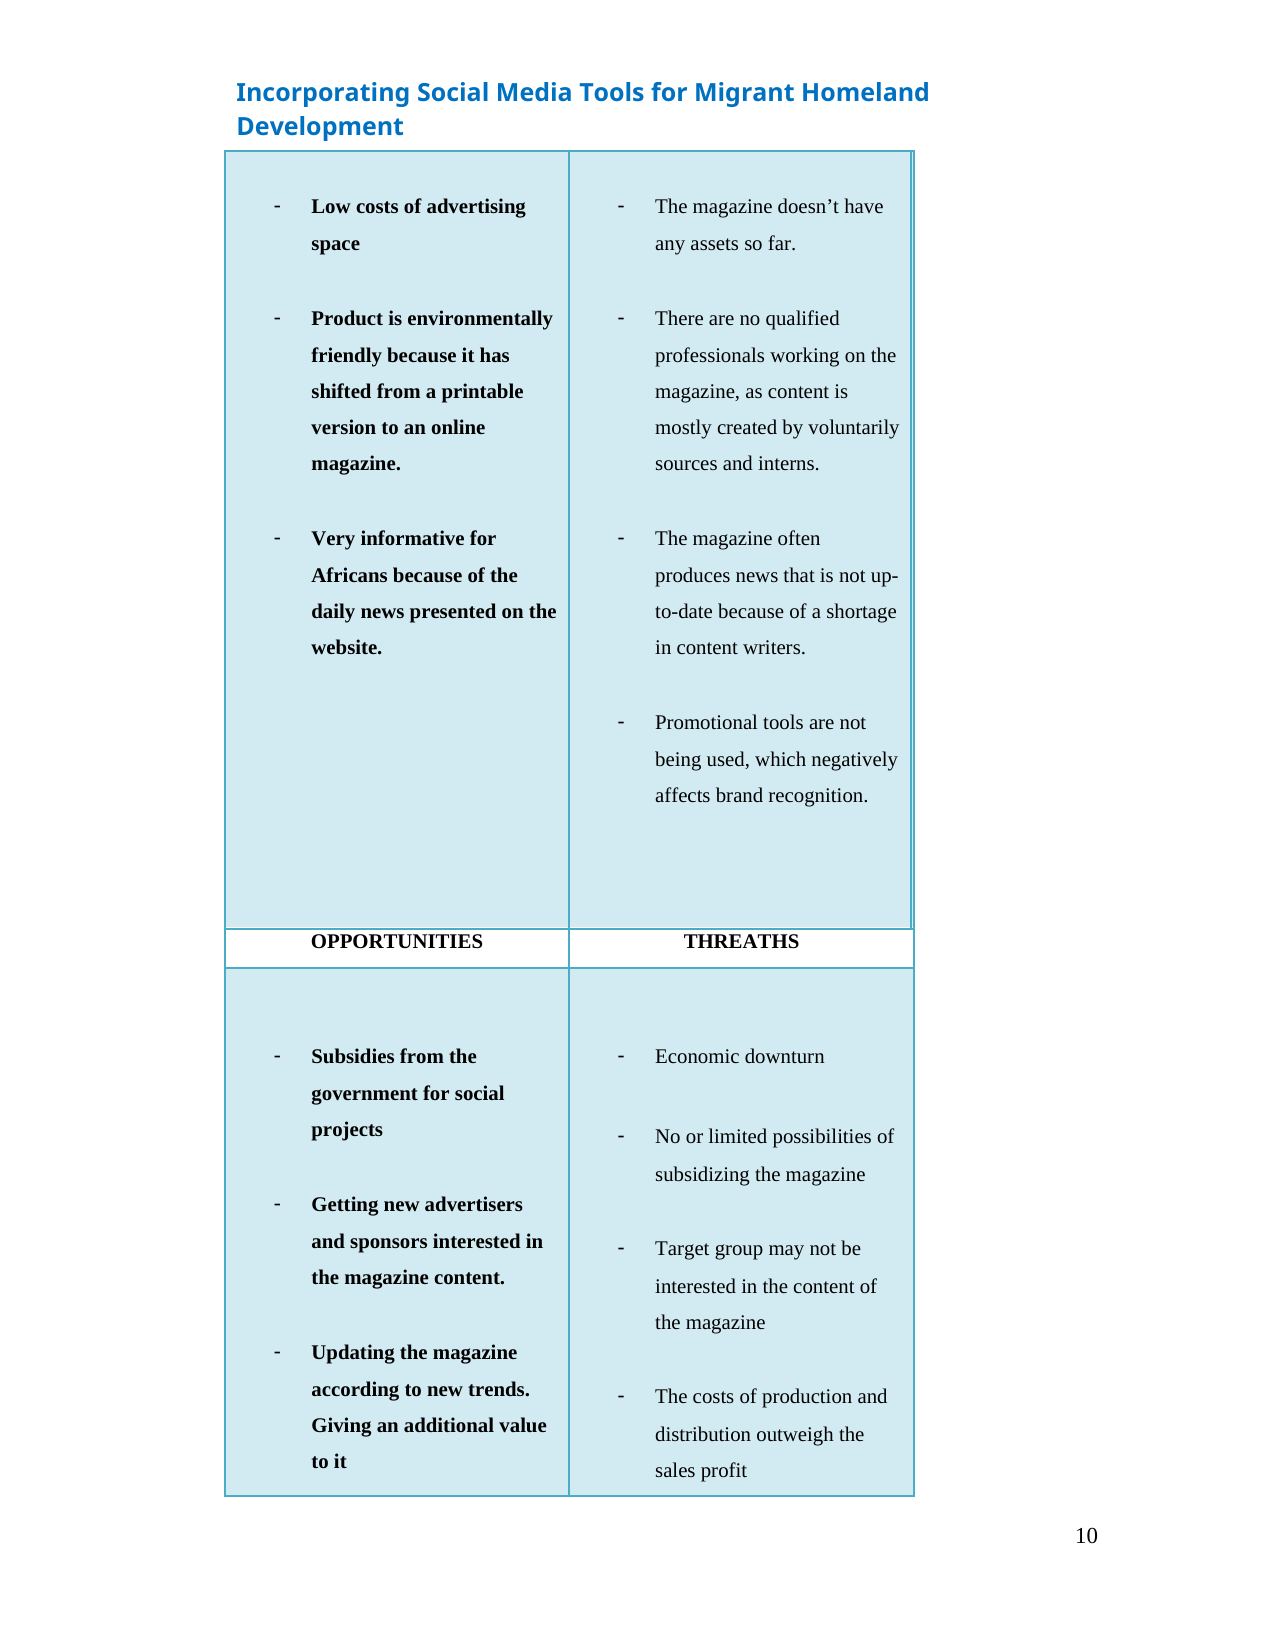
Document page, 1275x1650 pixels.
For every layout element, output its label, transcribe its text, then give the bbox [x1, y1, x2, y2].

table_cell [226, 152, 568, 927]
table_cell OPPORTUNITIES [226, 930, 568, 967]
table_cell THREATHS [570, 930, 913, 967]
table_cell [226, 969, 568, 1495]
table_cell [570, 152, 910, 927]
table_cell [570, 969, 913, 1495]
